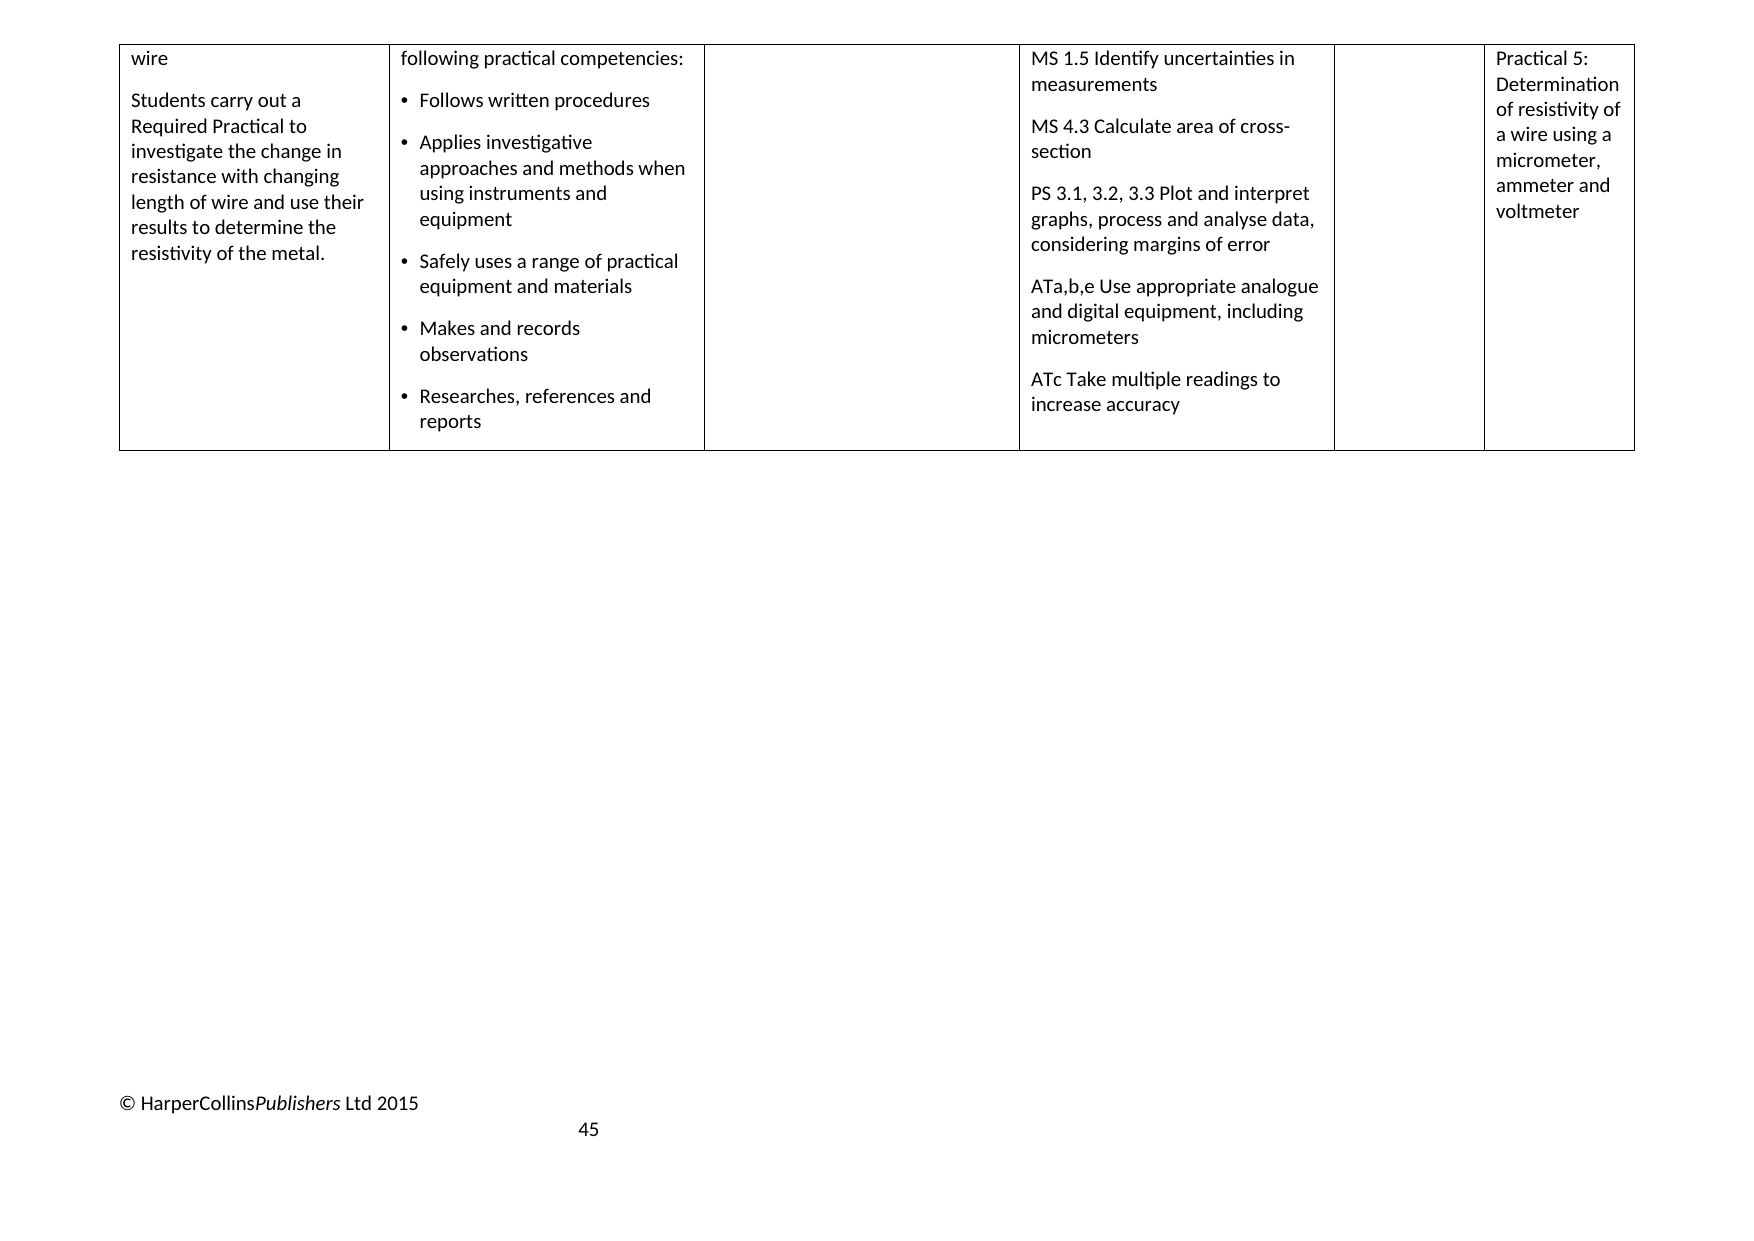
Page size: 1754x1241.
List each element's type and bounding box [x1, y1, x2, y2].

table_cell [1020, 45, 1334, 450]
table_cell [120, 45, 389, 450]
table_cell [1485, 45, 1634, 450]
table_cell [390, 45, 704, 450]
